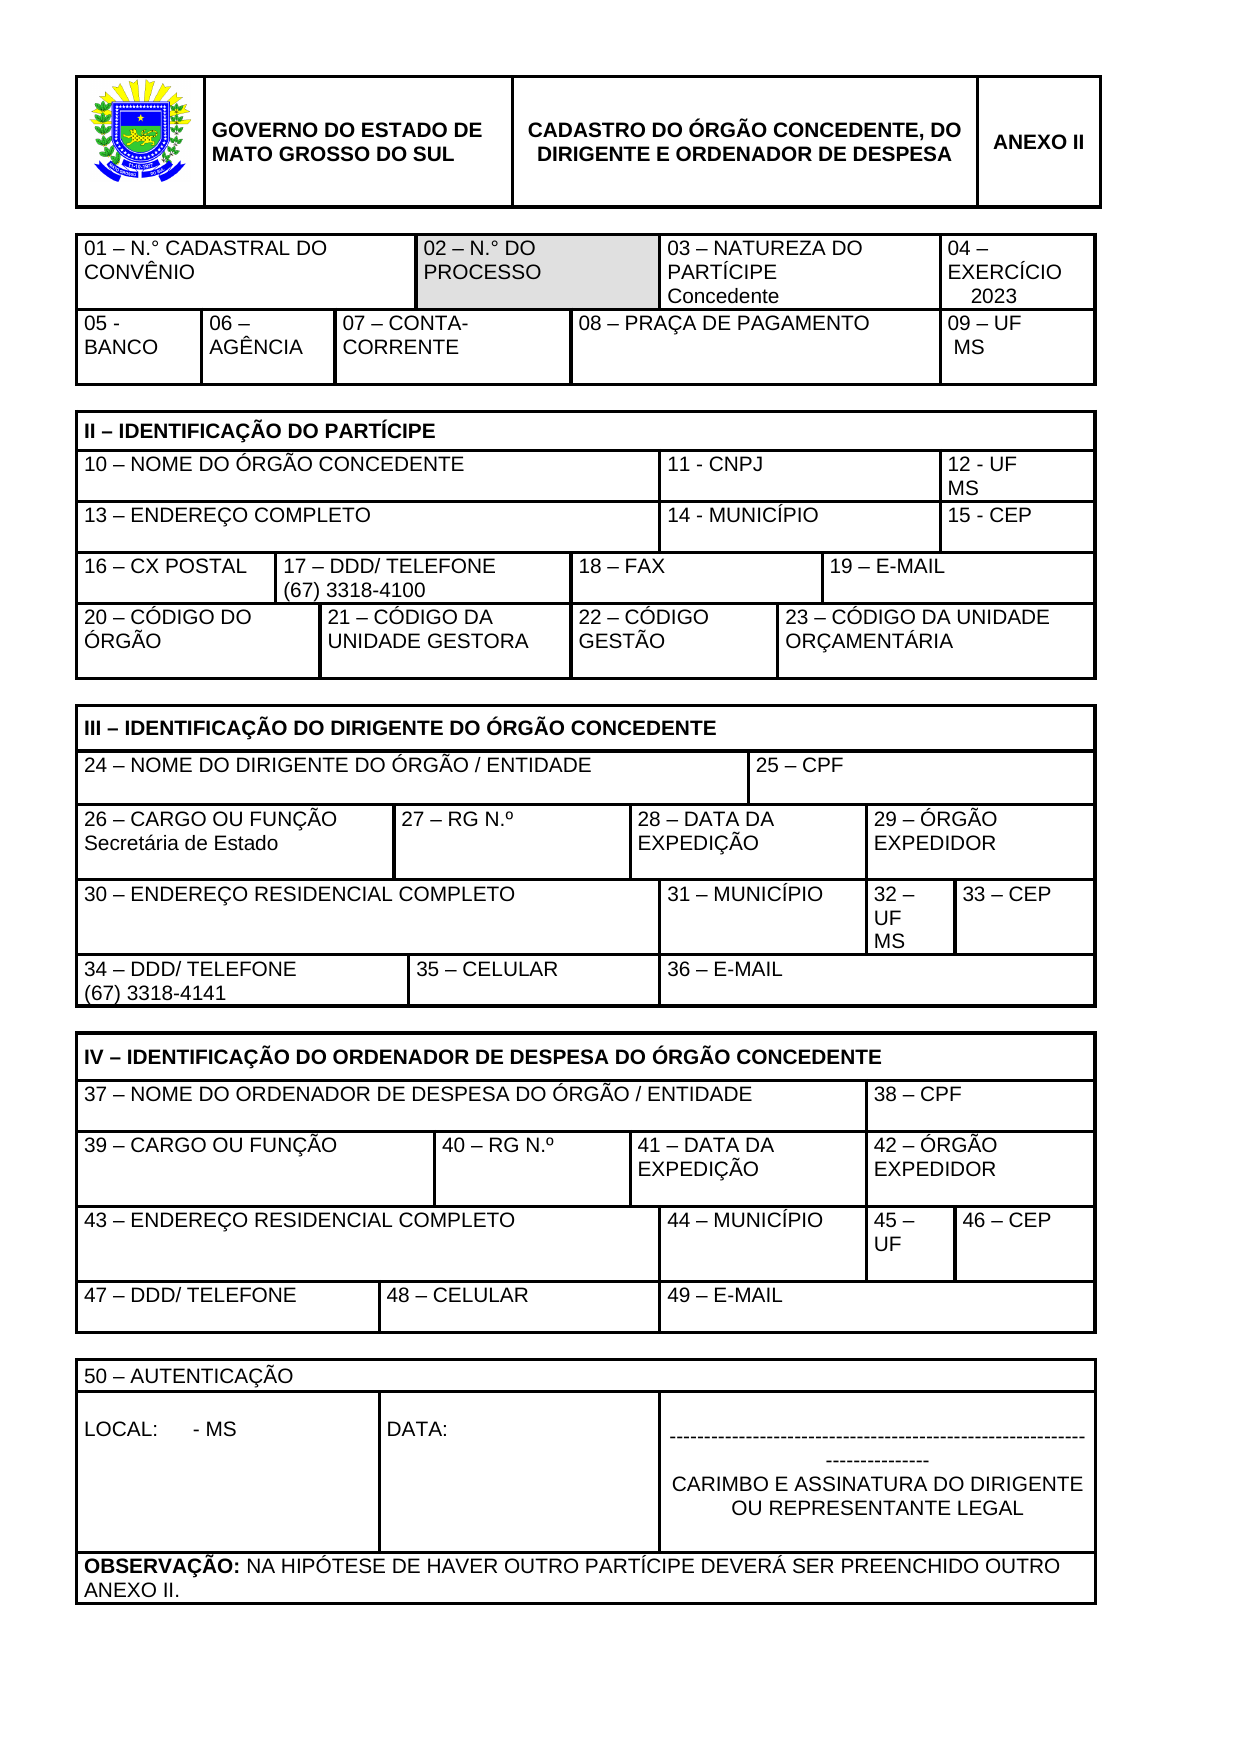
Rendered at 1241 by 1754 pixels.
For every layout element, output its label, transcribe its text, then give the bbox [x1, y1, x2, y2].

picture [89, 78, 192, 182]
table_header 01 – N.° CADASTRAL DO CONVÊNIO [78, 236, 414, 308]
table_cell 37 – NOME DO ORDENADOR DE DESPESA DO ÓRGÃO / ENTIDADE [78, 1082, 865, 1130]
table_cell 27 – RG N.º [396, 806, 629, 878]
table_header III – IDENTIFICAÇÃO DO DIRIGENTE DO ÓRGÃO CONCEDENTE [78, 707, 1093, 749]
table_cell 17 – DDD/ TELEFONE (67) 3318-4100 [277, 554, 569, 602]
table_header 03 – NATUREZA DO PARTÍCIPE Concedente [661, 236, 939, 308]
table_cell 41 – DATA DA EXPEDIÇÃO [632, 1133, 865, 1205]
table_cell LOCAL: - MS [78, 1393, 378, 1551]
table_header 04 – EXERCÍCIO 2023 [942, 236, 1093, 308]
table_cell 25 – CPF [750, 753, 1093, 803]
table_cell 15 - CEP [942, 503, 1093, 551]
table_cell 24 – NOME DO DIRIGENTE DO ÓRGÃO / ENTIDADE [78, 753, 747, 803]
table_cell 21 – CÓDIGO DA UNIDADE GESTORA [322, 605, 569, 677]
table_cell 48 – CELULAR [381, 1283, 658, 1331]
table_cell 18 – FAX [573, 554, 821, 602]
table_cell 22 – CÓDIGO GESTÃO [573, 605, 776, 677]
table_cell 42 – ÓRGÃO EXPEDIDOR [868, 1133, 1093, 1205]
table_cell 47 – DDD/ TELEFONE [78, 1283, 378, 1331]
table_cell 12 - UF MS [942, 452, 1093, 500]
table_cell 13 – ENDEREÇO COMPLETO [78, 503, 658, 551]
table_cell 32 – UF MS [868, 881, 953, 953]
table_cell 35 – CELULAR [410, 956, 658, 1004]
table_cell 34 – DDD/ TELEFONE (67) 3318-4141 [78, 956, 407, 1004]
table_cell 28 – DATA DA EXPEDIÇÃO [632, 806, 865, 878]
table_cell 10 – NOME DO ÓRGÃO CONCEDENTE [78, 452, 658, 500]
table_cell 43 – ENDEREÇO RESIDENCIAL COMPLETO [78, 1208, 658, 1280]
table_cell 44 – MUNICÍPIO [661, 1208, 865, 1280]
table_header 02 – N.° DO PROCESSO [418, 236, 658, 308]
table_cell 14 - MUNICÍPIO [661, 503, 939, 551]
table_cell 39 – CARGO OU FUNÇÃO [78, 1133, 433, 1205]
table_header CADASTRO DO ÓRGÃO CONCEDENTE, DO DIRIGENTE E ORDENADOR DE DESPESA [514, 78, 976, 205]
table_cell 33 – CEP [957, 881, 1093, 953]
table_cell 09 – UF MS [942, 311, 1093, 383]
table_cell 08 – PRAÇA DE PAGAMENTO [573, 311, 939, 383]
table_header ANEXO II [979, 78, 1099, 205]
table_cell 26 – CARGO OU FUNÇÃO Secretária de Estado [78, 806, 392, 878]
table_cell 16 – CX POSTAL [78, 554, 274, 602]
table_header II – IDENTIFICAÇÃO DO PARTÍCIPE [78, 413, 1093, 449]
table_cell DATA: [381, 1393, 658, 1551]
table_header GOVERNO DO ESTADO DE MATO GROSSO DO SUL [206, 78, 511, 205]
table_cell 06 – AGÊNCIA [203, 311, 333, 383]
table_cell --------------------------------------------------------------------------- CARIMBO E ASSINATURA DO DIRIGENTE OU REPRESENTANTE LEGAL [661, 1393, 1094, 1551]
table_cell 36 – E-MAIL [661, 956, 1093, 1004]
table_cell 49 – E-MAIL [661, 1283, 1093, 1331]
table_cell 20 – CÓDIGO DO ÓRGÃO [78, 605, 318, 677]
table_cell 45 – UF [868, 1208, 953, 1280]
table_cell 07 – CONTA-CORRENTE [337, 311, 569, 383]
table_cell 29 – ÓRGÃO EXPEDIDOR [868, 806, 1093, 878]
table_cell 05 - BANCO [78, 311, 200, 383]
table_cell 31 – MUNICÍPIO [661, 881, 865, 953]
table_header 50 – AUTENTICAÇÃO [78, 1361, 1094, 1390]
table_header IV – IDENTIFICAÇÃO DO ORDENADOR DE DESPESA DO ÓRGÃO CONCEDENTE [78, 1035, 1093, 1079]
table_cell 30 – ENDEREÇO RESIDENCIAL COMPLETO [78, 881, 658, 953]
table_cell 23 – CÓDIGO DA UNIDADE ORÇAMENTÁRIA [779, 605, 1093, 677]
table_cell 11 - CNPJ [661, 452, 939, 500]
table_cell OBSERVAÇÃO: NA HIPÓTESE DE HAVER OUTRO PARTÍCIPE DEVERÁ SER PREENCHIDO OUTRO ANEXO II. [78, 1554, 1094, 1602]
table_cell 38 – CPF [868, 1082, 1093, 1130]
table_header [78, 78, 203, 205]
table_cell 19 – E-MAIL [824, 554, 1093, 602]
table_cell 40 – RG N.º [436, 1133, 629, 1205]
table_cell 46 – CEP [957, 1208, 1093, 1280]
